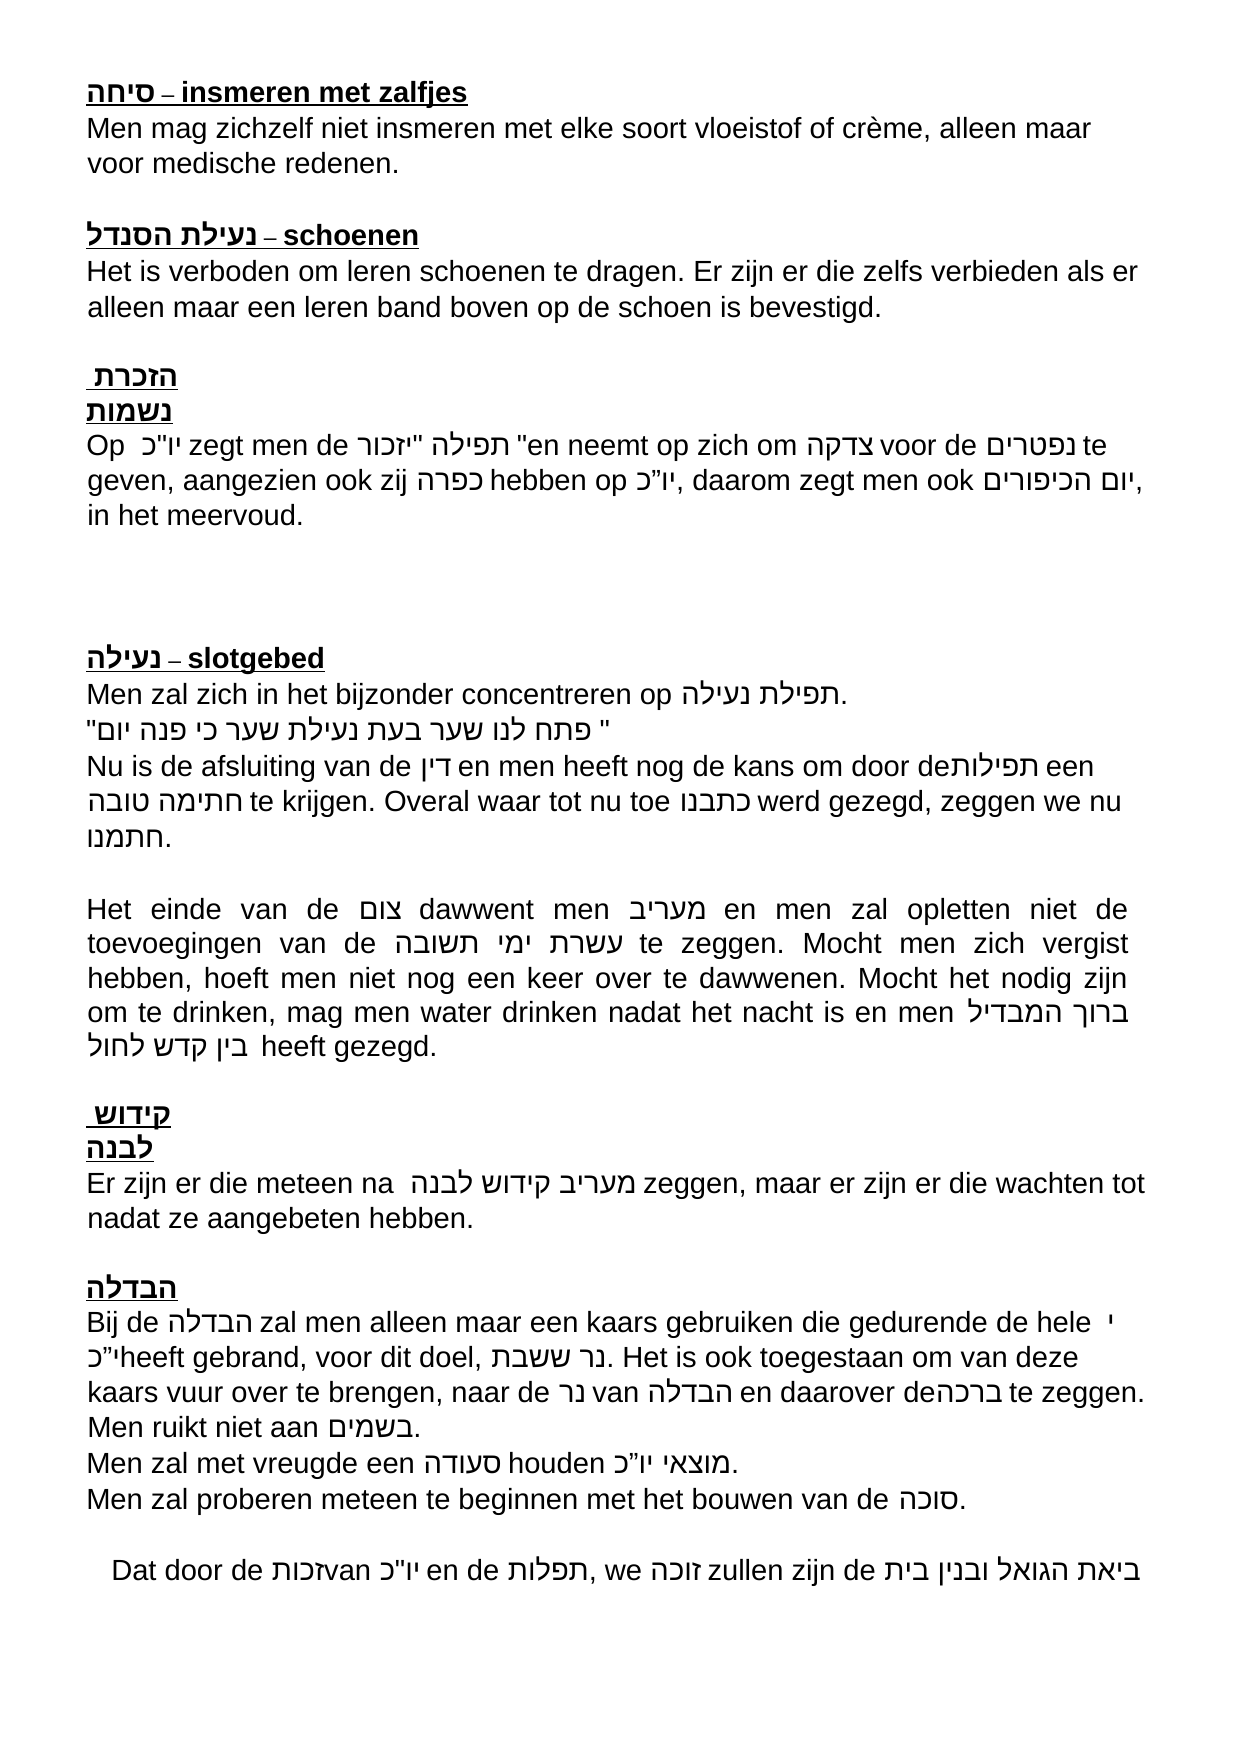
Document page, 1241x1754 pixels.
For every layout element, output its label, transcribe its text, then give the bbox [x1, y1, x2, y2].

text Op יו"כ zegt men de תפילה "יזכור "en neemt op zich om צדקה voor de נפטרים te geven, aangezien ook zij כפרה hebben op יו”כ, daarom zegt men ook יום הכיפורים, in het meervoud. [86, 428, 1147, 532]
text Men mag zichzelf niet insmeren met elke soort vloeistof of crème, alleen maar voor medische redenen. [86, 111, 1147, 180]
text Men zal zich in het bijzonder concentreren op תפילת נעילה. [86, 677, 1147, 711]
text Dat door de זכותvan יו"כ en de תפלות, we זוכה zullen zijn de ביאת הגואל ובנין בית [111, 1553, 1147, 1587]
text הזכרת נשמות [86, 325, 255, 427]
text Men zal met vreugde een סעודה houden מוצאי יו”כ. [86, 1446, 1147, 1479]
text Er zijn er die meteen na מעריב קידוש לבנה zeggen, maar er zijn er die wachten tot nadat ze aangebeten hebben. [86, 1166, 1147, 1234]
text Bij de הבדלה zal men alleen maar een kaars gebruiken die gedurende de heleי י”כheeft gebrand, voor dit doel, נר ששבת. Het is ook toegestaan om van deze kaars vuur over te brengen, naar de נר van הבדלה en daarover deברכה te zeggen. Men ruikt niet aan בשמים. [86, 1305, 1147, 1444]
text Het einde van de צום dawwent men מעריב en men zal opletten niet de toevoegingen van de עשרת ימי תשובה te zeggen. Mocht men zich vergist hebben, hoeft men niet nog een keer over te dawwenen. Mocht het nodig zijn om te drinken, mag men water drinken nadat het nacht is en men ברוך המבדיל בין קדש לחול heeft gezegd. [86, 892, 1129, 1062]
text Men zal proberen meteen te beginnen met het bouwen van de סוכה. [86, 1482, 1147, 1515]
text .חתמנו [86, 820, 1152, 853]
subtitle סיחה – insmeren met zalfjes [86, 75, 1152, 109]
text קידוש לבנה [86, 1063, 226, 1165]
text Het is verboden om leren schoenen te dragen. Er zijn er die zelfs verbieden als er alleen maar een leren band boven op de schoen is bevestigd. [86, 254, 1147, 323]
text Nu is de afsluiting van de דין en men heeft nog de kans om door deתפילות een חתימה טובה te krijgen. Overal waar tot nu toe כתבנו werd gezegd, zeggen we nu [86, 749, 1147, 818]
text " פתח לנו שער בעת נעילת שער כי פנה יום" [86, 713, 1152, 747]
subtitle נעילת הסנדל – schoenen [86, 218, 1152, 252]
text הבדלה [86, 1236, 179, 1304]
subtitle נעילה – slotgebed [86, 641, 1152, 675]
